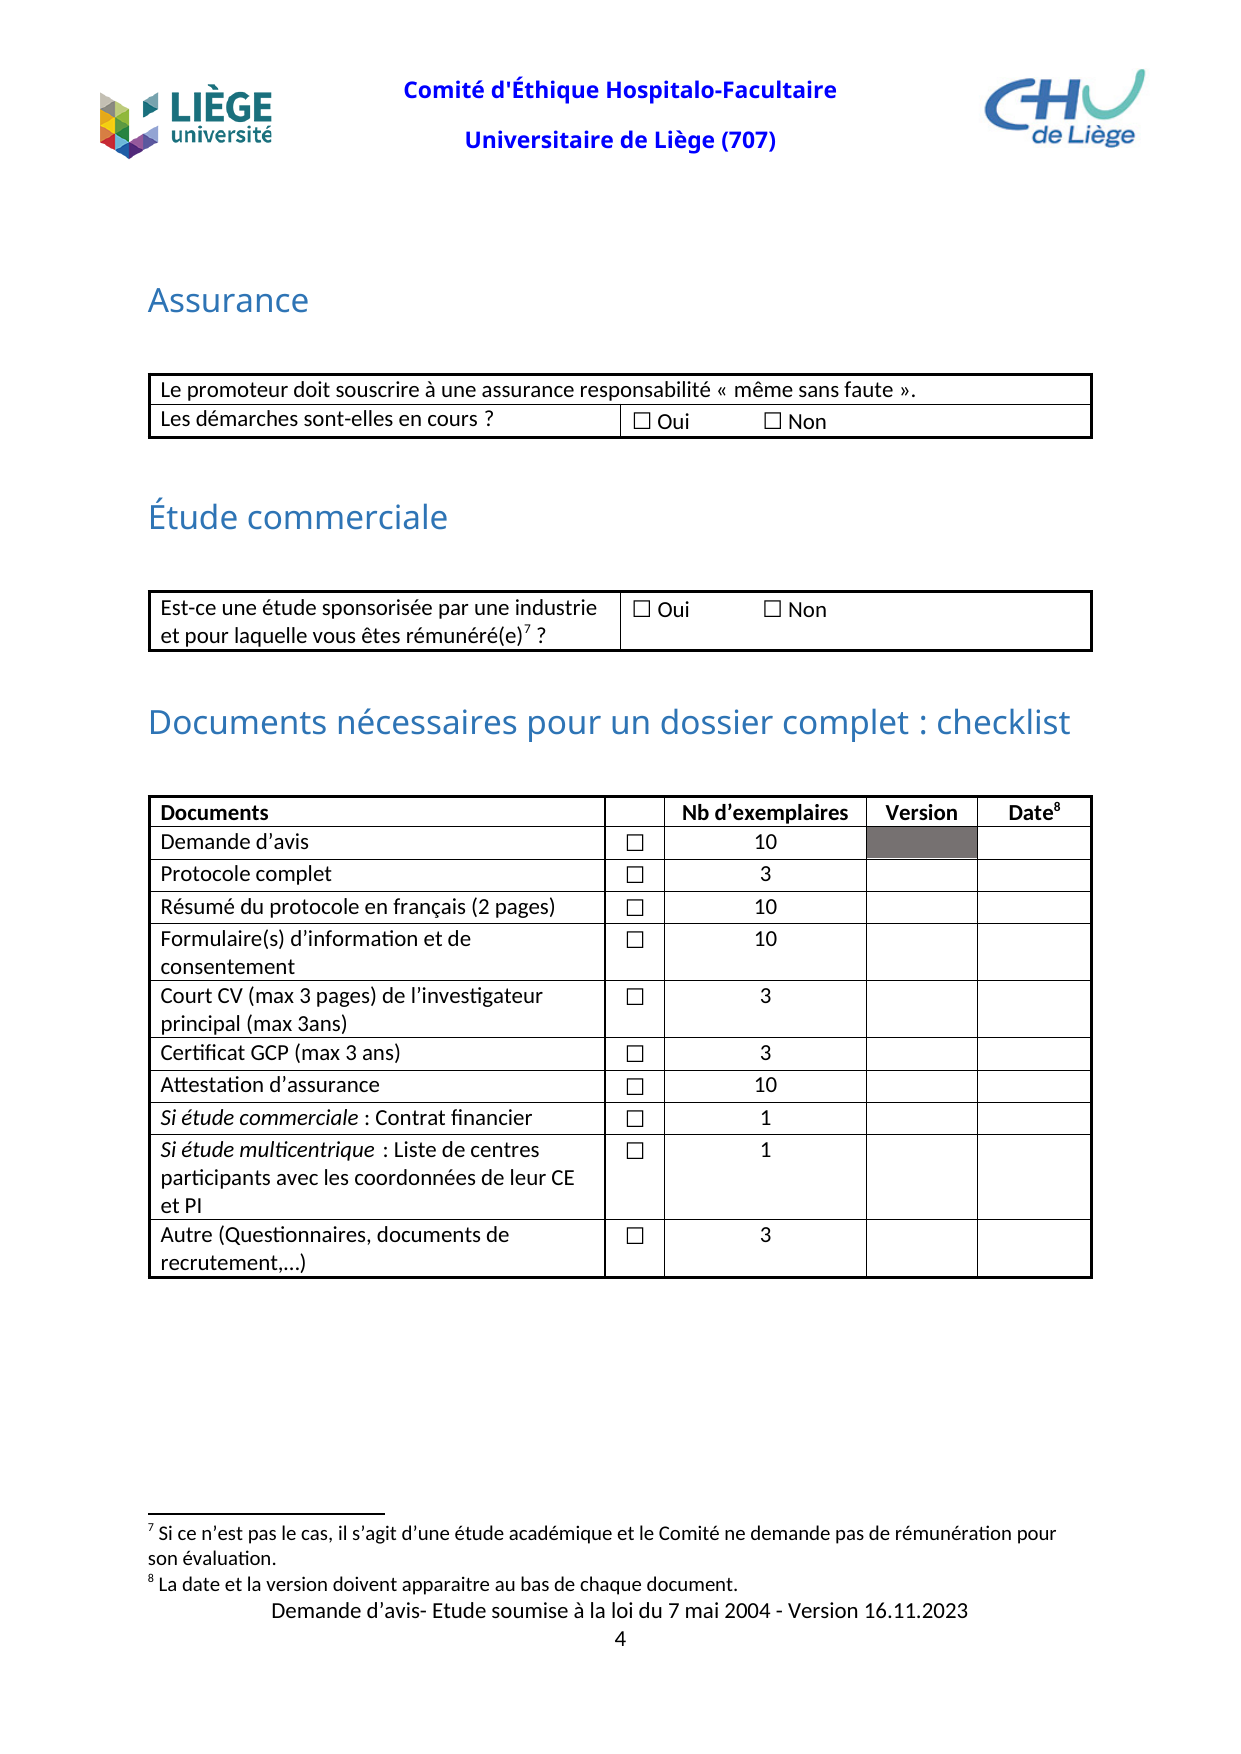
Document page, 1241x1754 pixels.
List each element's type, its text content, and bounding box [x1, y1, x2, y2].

table_cell Résumé du protocole en français (2 pages) [151, 892, 604, 923]
table_cell [978, 924, 1090, 980]
table_header Version [867, 798, 977, 826]
table_header Nb d’exemplaires [665, 798, 866, 826]
table_cell [978, 981, 1090, 1037]
table_cell Les démarches sont-elles en cours ? [151, 405, 620, 436]
table_cell [978, 860, 1090, 891]
table_cell [978, 827, 1090, 858]
table_cell 3 [665, 1038, 866, 1069]
table_cell [867, 1038, 977, 1069]
table_cell Attestation d’assurance [151, 1071, 604, 1102]
table_cell Si étude commerciale : Contrat financier [151, 1103, 604, 1134]
table_header Documents [151, 798, 604, 826]
table_cell 1 [665, 1103, 866, 1134]
table_cell [867, 1071, 977, 1102]
table_cell [867, 924, 977, 980]
table_cell [867, 1103, 977, 1134]
table_cell [867, 860, 977, 891]
picture [970, 68, 1161, 148]
table_cell [978, 1071, 1090, 1102]
table_cell Court CV (max 3 pages) de l’investigateur principal (max 3ans) [151, 981, 604, 1037]
table_cell [978, 1038, 1090, 1069]
table_cell Autre (Questionnaires, documents de recrutement,…) [151, 1220, 604, 1276]
table_cell 10 [665, 827, 866, 858]
table_cell Formulaire(s) d’information et de consentement [151, 924, 604, 980]
table_cell [867, 892, 977, 923]
table_cell [867, 1135, 977, 1219]
table_cell [978, 1103, 1090, 1134]
subtitle Étude commerciale [148, 494, 1093, 539]
table_header Est-ce une étude sponsorisée par une industrie et pour laquelle vous êtes rémunéré(e) ? [151, 593, 620, 649]
table_header Le promoteur doit souscrire à une assurance responsabilité « même sans faute ». [151, 376, 1090, 403]
table_cell Si étude multicentrique : Liste de centres participants avec les coordonnées de leur CE et PI [151, 1135, 604, 1219]
table_cell 10 [665, 924, 866, 980]
subtitle Assurance [148, 277, 1093, 322]
table_cell [867, 1220, 977, 1276]
table_header [606, 798, 664, 826]
table_cell Demande d’avis [151, 827, 604, 858]
table_cell [978, 1220, 1090, 1276]
table_cell [978, 1135, 1090, 1219]
table_cell [978, 892, 1090, 923]
table_cell 1 [665, 1135, 866, 1219]
table_header Date [978, 798, 1090, 826]
table_cell 3 [665, 1220, 866, 1276]
picture [100, 55, 272, 180]
table_cell 3 [665, 860, 866, 891]
table_cell 10 [665, 892, 866, 923]
subtitle Documents nécessaires pour un dossier complet : checklist [148, 699, 1093, 744]
table_cell [867, 981, 977, 1037]
table_header Oui Non [621, 593, 1090, 649]
table_cell [867, 827, 977, 858]
table_cell Certificat GCP (max 3 ans) [151, 1038, 604, 1069]
table_cell 3 [665, 981, 866, 1037]
table_cell 10 [665, 1071, 866, 1102]
table_cell Oui Non [621, 405, 1090, 436]
table_cell Protocole complet [151, 860, 604, 891]
